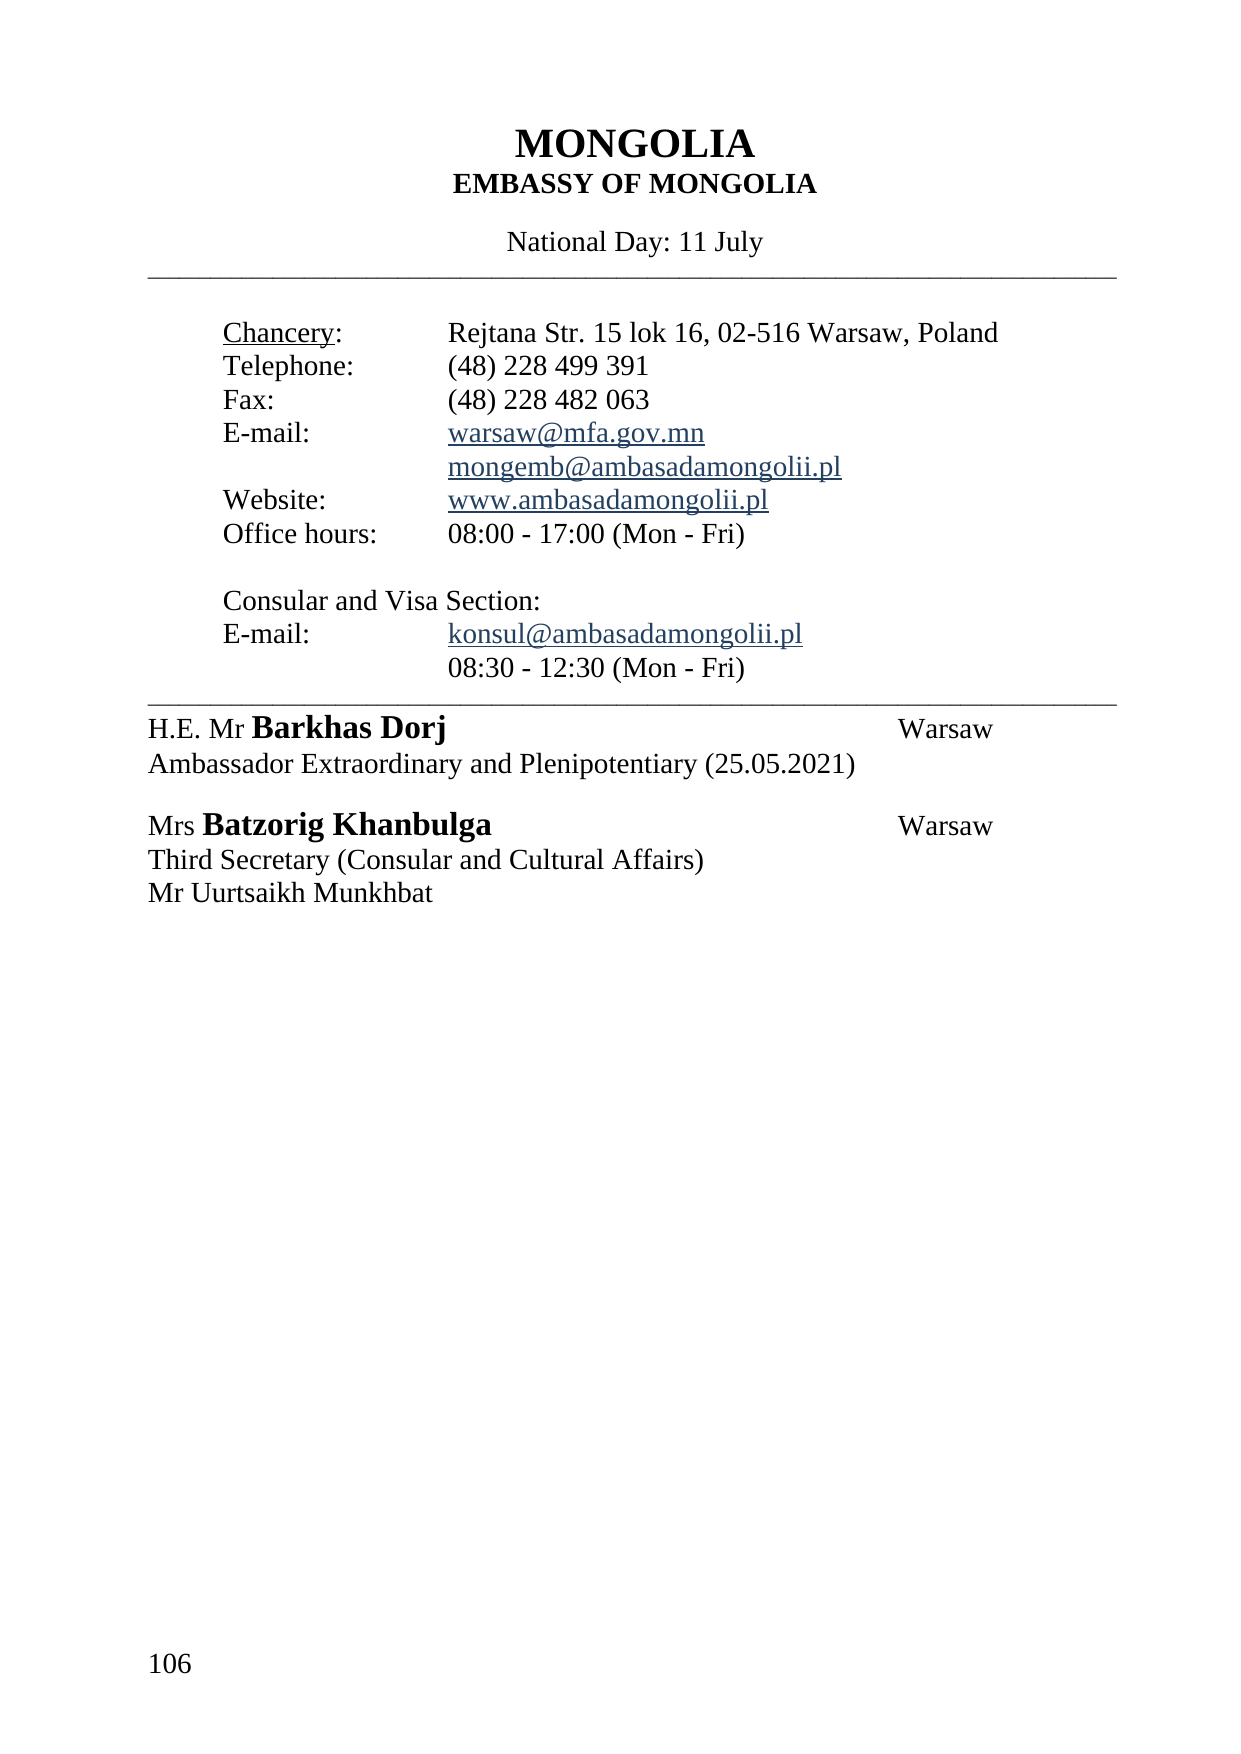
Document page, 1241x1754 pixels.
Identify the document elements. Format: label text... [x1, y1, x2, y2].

text _____________________________________________________________________________________________ [148, 684, 1122, 708]
text Mrs Batzorig Khanbulga Warsaw [148, 804, 1122, 842]
text Telephone: (48) 228 499 391 [148, 348, 1122, 382]
text 08:30 - 12:30 (Mon - Fri) [373, 650, 1122, 684]
text Office hours: 08:00 - 17:00 (Mon - Fri) [148, 516, 1122, 549]
text Mongolia [148, 118, 1122, 166]
text _____________________________________________________________________________________________ [148, 257, 1127, 281]
text E-mail: warsaw@mfa.gov.mn [148, 415, 1122, 449]
text mongemb@ambasadamongolii.pl [148, 449, 1122, 482]
text Consular and Visa Section: [148, 583, 1122, 617]
text H.E. Mr Barkhas Dorj Warsaw [148, 708, 1122, 746]
text National Day: 11 July [148, 224, 1122, 257]
text Third Secretary (Consular and Cultural Affairs) [148, 842, 1122, 876]
text Fax: (48) 228 482 063 [148, 382, 1122, 415]
text Chancery: Rejtana Str. 15 lok 16, 02-516 Warsaw, Poland [148, 315, 1122, 348]
text Website: www.ambasadamongolii.pl [148, 482, 1122, 516]
text Mr Uurtsaikh Munkhbat [148, 876, 1122, 909]
text Embassy of Mongolia [148, 166, 1122, 199]
text Ambassador Extraordinary and Plenipotentiary (25.05.2021) [148, 746, 1122, 780]
text E-mail: konsul@ambasadamongolii.pl [148, 617, 1122, 650]
